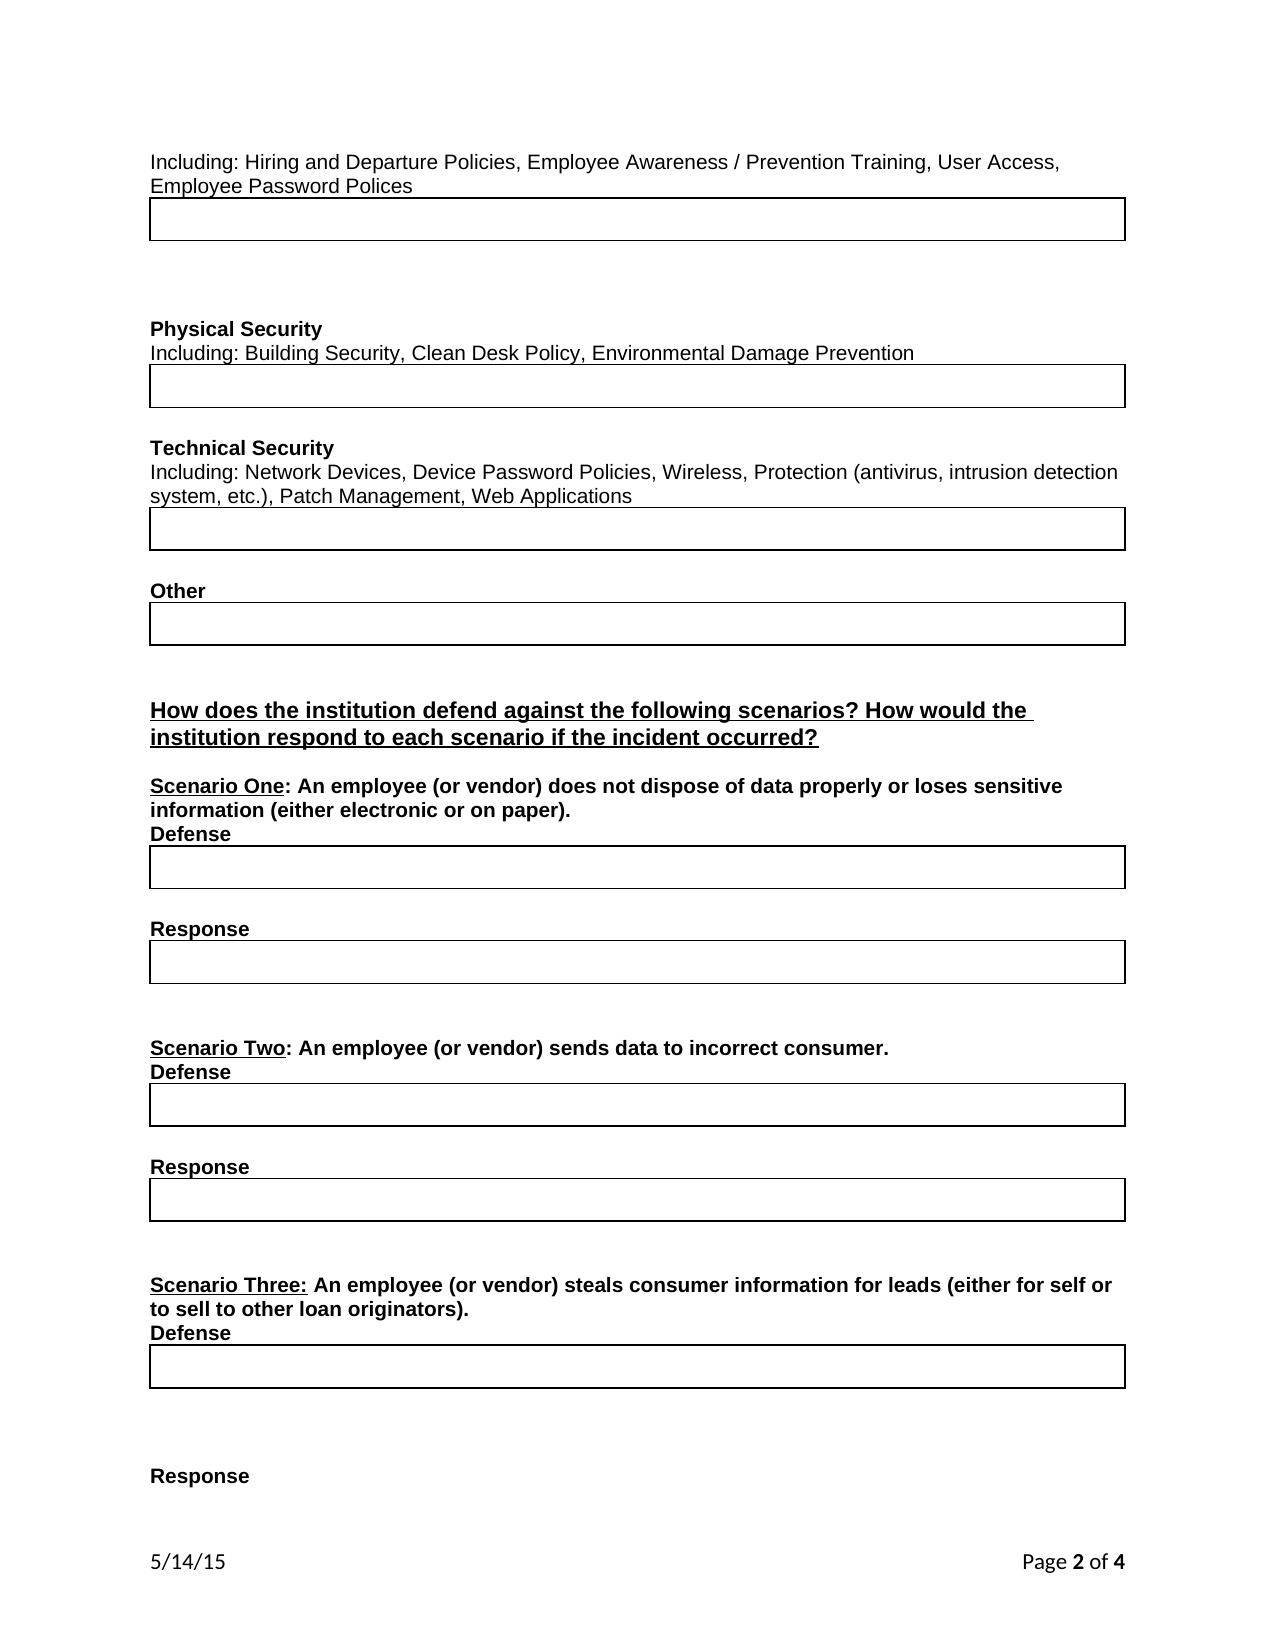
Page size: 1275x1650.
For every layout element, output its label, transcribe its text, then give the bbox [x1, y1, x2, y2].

text Scenario Two: An employee (or vendor) sends data to incorrect consumer. [150, 1036, 1125, 1059]
text Other [150, 578, 1125, 602]
text Defense [150, 822, 1125, 845]
text Scenario One: An employee (or vendor) does not dispose of data properly or loses sensitive information (either electronic or on paper). [150, 774, 1125, 822]
text Response [150, 1154, 1125, 1178]
text Response [150, 1464, 1125, 1488]
text Scenario Three: An employee (or vendor) steals consumer information for leads (either for self or to sell to other loan originators). [150, 1273, 1125, 1321]
text Including: Hiring and Departure Policies, Employee Awareness / Prevention Training, User Access, Employee Password Polices [150, 150, 1125, 197]
text Including: Building Security, Clean Desk Policy, Environmental Damage Prevention [150, 341, 1125, 364]
text Defense [150, 1321, 1125, 1344]
text How does the institution defend against the following scenarios? How would the institution respond to each scenario if the incident occurred? [150, 697, 1125, 750]
text Defense [150, 1059, 1125, 1083]
text Technical Security [150, 436, 1125, 459]
text Response [150, 917, 1125, 940]
text Physical Security [150, 317, 1125, 341]
text Including: Network Devices, Device Password Policies, Wireless, Protection (antivirus, intrusion detection system, etc.), Patch Management, Web Applications [150, 459, 1125, 507]
